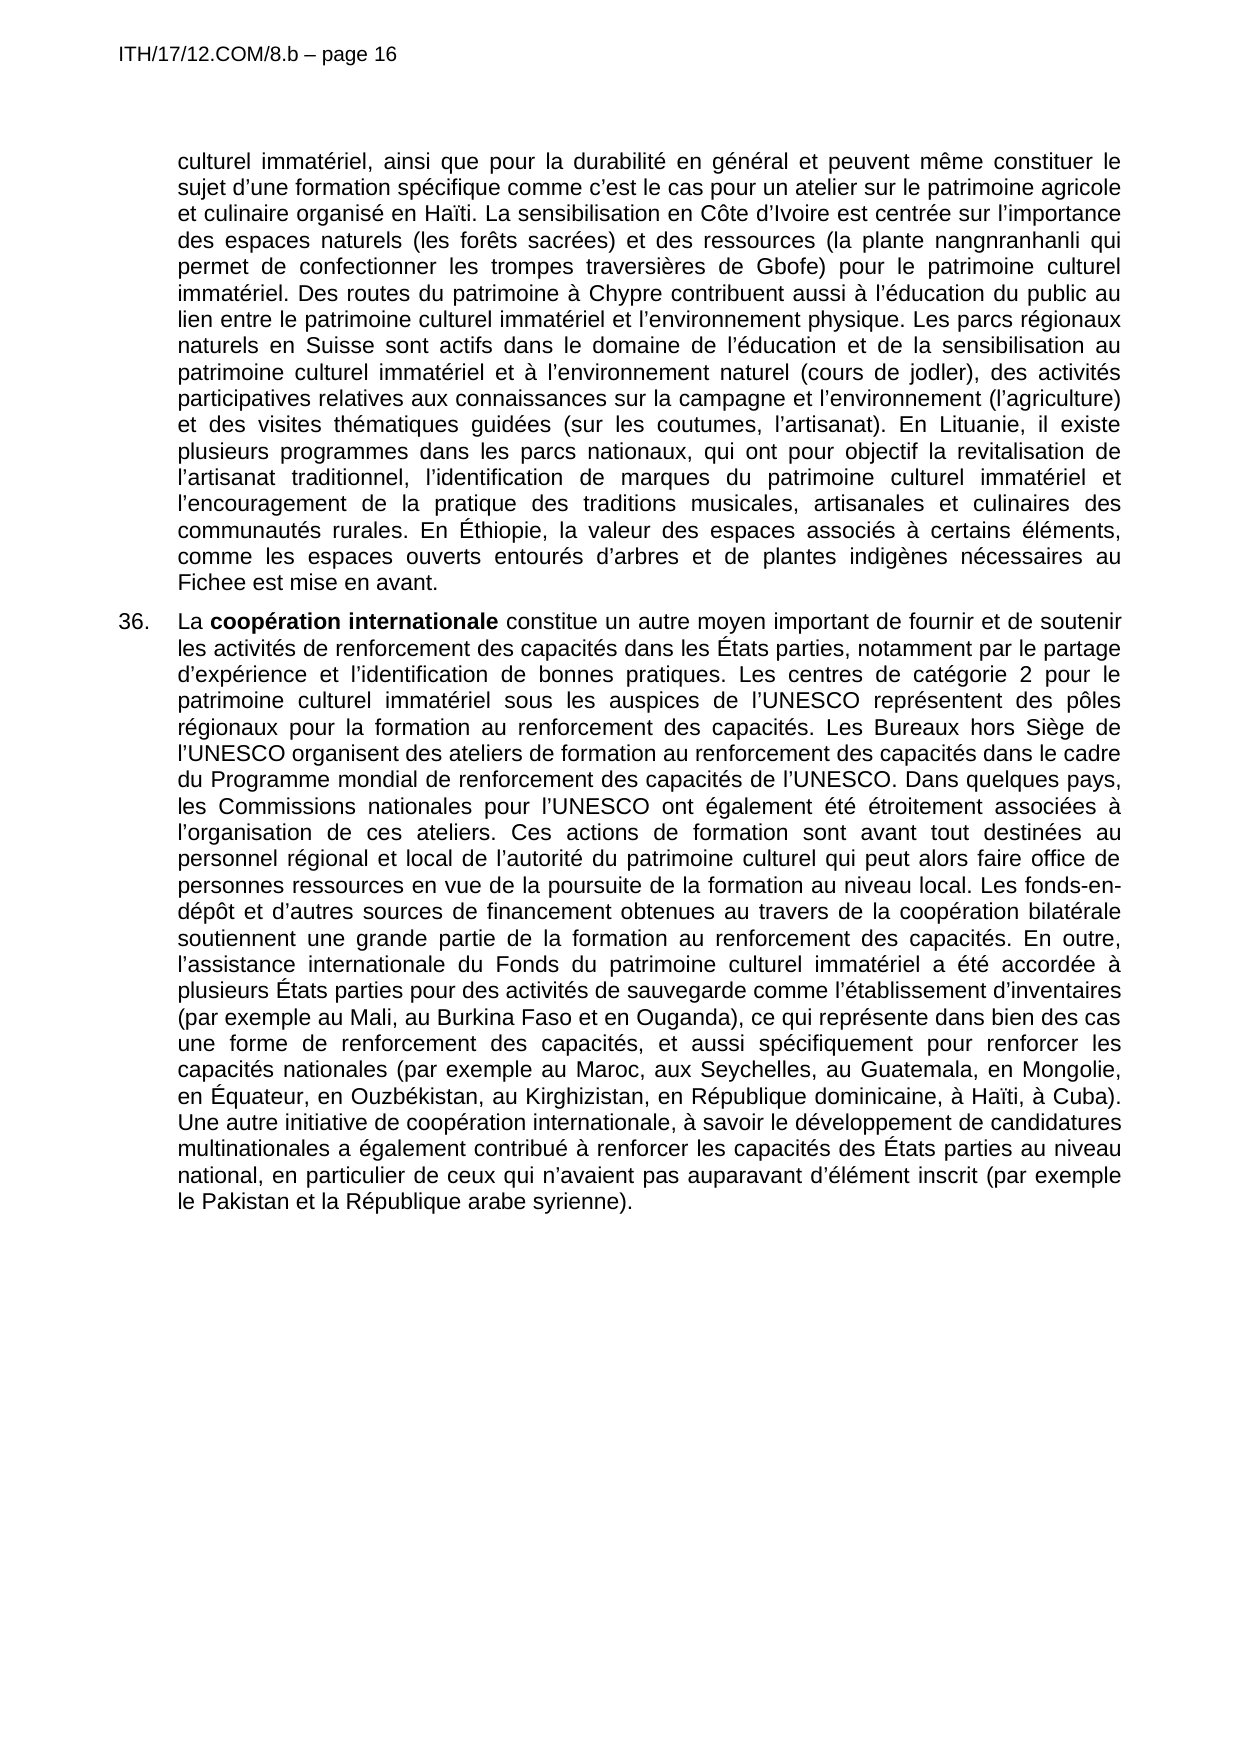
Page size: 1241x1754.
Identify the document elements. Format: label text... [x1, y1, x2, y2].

list La coopération internationale constitue un autre moyen important de fournir et de soutenir les activités de renforcement des capacités dans les États parties, notamment par le partage d’expérience et l’identification de bonnes pratiques. Les centres de catégorie 2 pour le patrimoine culturel immatériel sous les auspices de l’UNESCO représentent des pôles régionaux pour la formation au renforcement des capacités. Les Bureaux hors Siège de l’UNESCO organisent des ateliers de formation au renforcement des capacités dans le cadre du Programme mondial de renforcement des capacités de l’UNESCO. Dans quelques pays, les Commissions nationales pour l’UNESCO ont également été étroitement associées à l’organisation de ces ateliers. Ces actions de formation sont avant tout destinées au personnel régional et local de l’autorité du patrimoine culturel qui peut alors faire office de personnes ressources en vue de la poursuite de la formation au niveau local. Les fonds-en-dépôt et d’autres sources de financement obtenues au travers de la coopération bilatérale soutiennent une grande partie de la formation au renforcement des capacités. En outre, l’assistance internationale du Fonds du patrimoine culturel immatériel a été accordée à plusieurs États parties pour des activités de sauvegarde comme l’établissement d’inventaires (par exemple au Mali, au Burkina Faso et en Ouganda), ce qui représente dans bien des cas une forme de renforcement des capacités, et aussi spécifiquement pour renforcer les capacités nationales (par exemple au Maroc, aux Seychelles, au Guatemala, en Mongolie, en Équateur, en Ouzbékistan, au Kirghizistan, en République dominicaine, à Haïti, à Cuba). Une autre initiative de coopération internationale, à savoir le développement de candidatures multinationales a également contribué à renforcer les capacités des États parties au niveau national, en particulier de ceux qui n’avaient pas auparavant d’élément inscrit (par exemple le Pakistan et la République arabe syrienne). [118, 608, 1122, 1214]
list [118, 148, 1122, 596]
